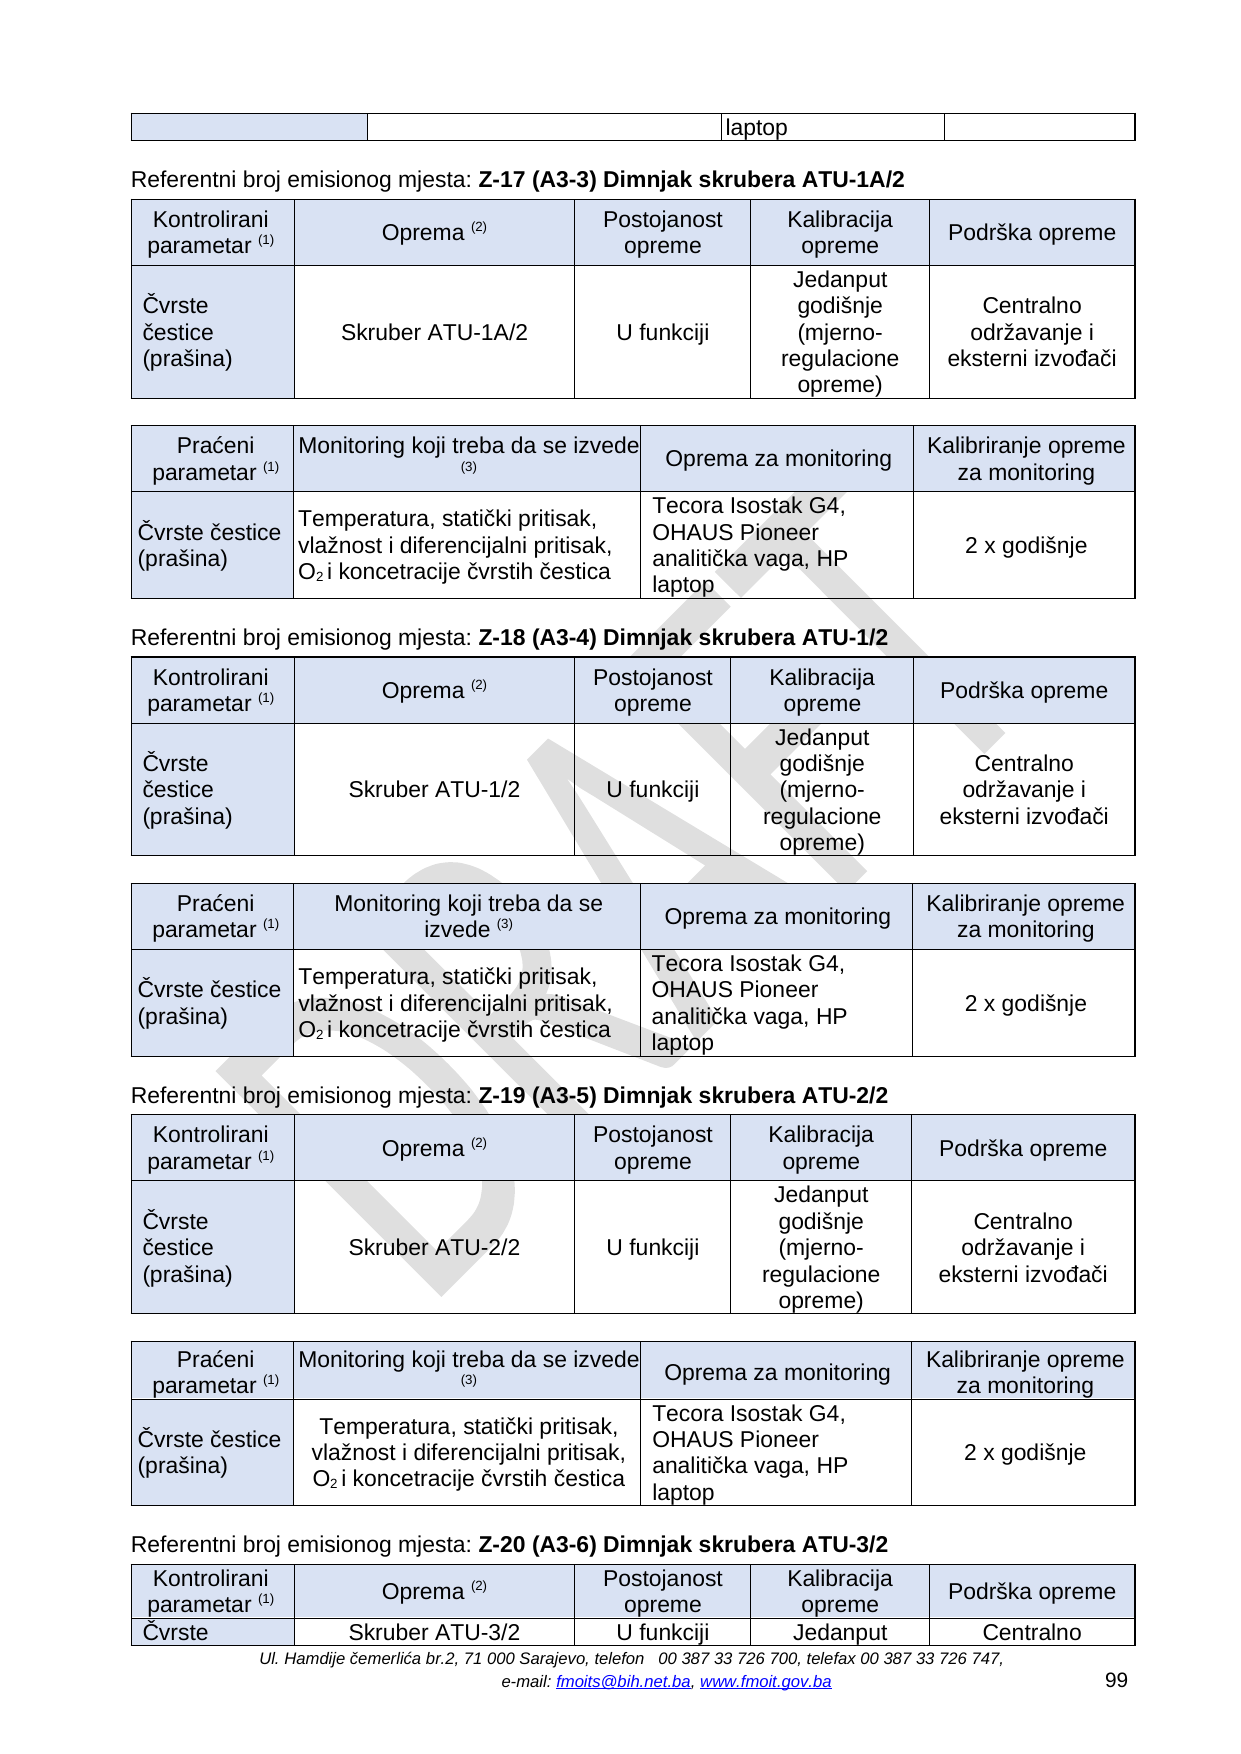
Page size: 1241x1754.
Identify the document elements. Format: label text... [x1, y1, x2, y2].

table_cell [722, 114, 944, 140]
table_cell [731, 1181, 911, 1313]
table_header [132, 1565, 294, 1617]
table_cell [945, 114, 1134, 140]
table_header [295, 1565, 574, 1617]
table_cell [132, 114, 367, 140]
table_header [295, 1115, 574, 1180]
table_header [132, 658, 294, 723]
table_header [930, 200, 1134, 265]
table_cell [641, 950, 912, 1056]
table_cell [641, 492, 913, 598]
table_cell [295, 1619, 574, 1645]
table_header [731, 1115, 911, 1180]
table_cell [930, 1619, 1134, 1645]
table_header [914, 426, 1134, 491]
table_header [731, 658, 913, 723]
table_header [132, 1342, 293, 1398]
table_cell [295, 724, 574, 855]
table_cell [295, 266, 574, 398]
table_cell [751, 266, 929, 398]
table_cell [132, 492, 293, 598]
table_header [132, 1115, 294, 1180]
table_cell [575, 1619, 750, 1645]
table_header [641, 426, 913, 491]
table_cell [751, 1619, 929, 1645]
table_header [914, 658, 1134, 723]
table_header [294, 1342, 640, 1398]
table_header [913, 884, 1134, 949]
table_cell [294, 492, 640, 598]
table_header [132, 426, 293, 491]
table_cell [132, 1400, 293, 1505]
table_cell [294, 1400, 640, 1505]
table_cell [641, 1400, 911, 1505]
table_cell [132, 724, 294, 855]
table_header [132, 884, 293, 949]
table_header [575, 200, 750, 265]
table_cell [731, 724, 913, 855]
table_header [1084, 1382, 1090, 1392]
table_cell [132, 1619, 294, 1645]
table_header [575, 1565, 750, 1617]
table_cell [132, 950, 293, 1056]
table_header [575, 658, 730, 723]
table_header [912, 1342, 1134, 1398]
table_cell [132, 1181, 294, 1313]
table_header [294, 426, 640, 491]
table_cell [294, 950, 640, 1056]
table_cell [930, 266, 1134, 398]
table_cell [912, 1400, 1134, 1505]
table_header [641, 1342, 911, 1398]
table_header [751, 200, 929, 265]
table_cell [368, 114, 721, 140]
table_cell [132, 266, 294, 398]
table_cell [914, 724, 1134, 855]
text Referentni broj emisionog mjesta: Z-17 (A3-3) Dimnjak skrubera ATU-1A/2 [131, 166, 1134, 192]
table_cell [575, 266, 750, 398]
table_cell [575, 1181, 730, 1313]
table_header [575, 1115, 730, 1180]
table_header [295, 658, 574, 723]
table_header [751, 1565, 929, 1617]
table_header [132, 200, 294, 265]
text Referentni broj emisionog mjesta: Z-20 (A3-6) Dimnjak skrubera ATU-3/2 [131, 1531, 1134, 1557]
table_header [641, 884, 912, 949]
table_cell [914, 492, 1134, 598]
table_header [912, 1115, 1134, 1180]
text Referentni broj emisionog mjesta: Z-19 (A3-5) Dimnjak skrubera ATU-2/2 [131, 1082, 1134, 1108]
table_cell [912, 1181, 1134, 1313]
text Referentni broj emisionog mjesta: Z-18 (A3-4) Dimnjak skrubera ATU-1/2 [131, 624, 1134, 650]
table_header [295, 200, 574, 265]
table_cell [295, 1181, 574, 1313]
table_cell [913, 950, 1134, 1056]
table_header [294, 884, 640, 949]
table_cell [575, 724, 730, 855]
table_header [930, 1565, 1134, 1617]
